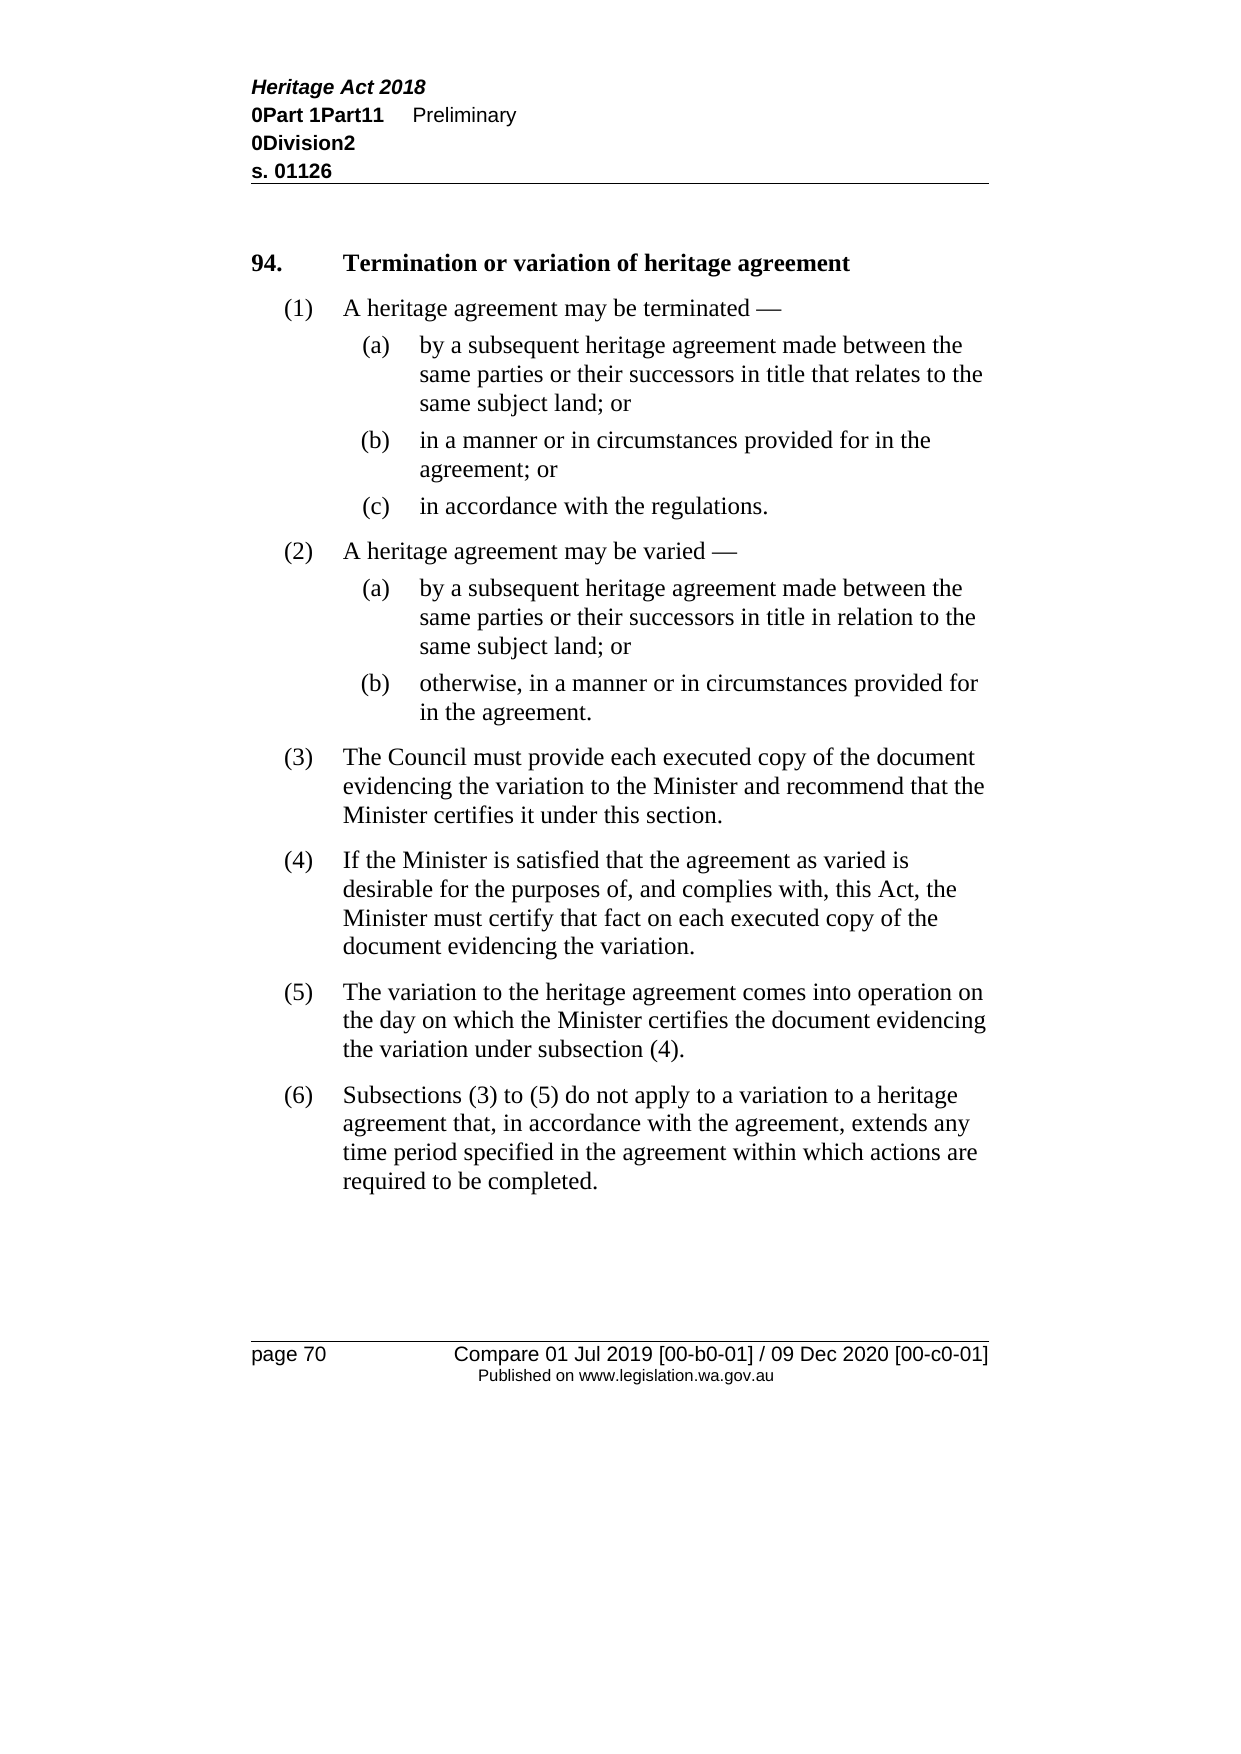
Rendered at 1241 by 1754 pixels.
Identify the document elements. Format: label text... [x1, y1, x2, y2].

text (5) The variation to the heritage agreement comes into operation on the day on which the Minister certifies the document evidencing the variation under subsection (4). [251, 977, 989, 1063]
text (6) Subsections (3) to (5) do not apply to a variation to a heritage agreement that, in accordance with the agreement, extends any time period specified in the agreement within which actions are required to be completed. [251, 1080, 989, 1195]
subtitle 94. Termination or variation of heritage agreement [251, 248, 989, 277]
text (c) in accordance with the regulations. [251, 491, 989, 520]
text (1) A heritage agreement may be terminated — [251, 293, 989, 322]
text (a) by a subsequent heritage agreement made between the same parties or their successors in title that relates to the same subject land; or [251, 331, 989, 417]
text (2) A heritage agreement may be varied — [251, 536, 989, 565]
text (b) otherwise, in a manner or in circumstances provided for in the agreement. [251, 668, 989, 726]
text (3) The Council must provide each executed copy of the document evidencing the variation to the Minister and recommend that the Minister certifies it under this section. [251, 742, 989, 828]
text (b) in a manner or in circumstances provided for in the agreement; or [251, 425, 989, 483]
text (a) by a subsequent heritage agreement made between the same parties or their successors in title in relation to the same subject land; or [251, 573, 989, 660]
text (4) If the Minister is satisfied that the agreement as varied is desirable for the purposes of, and complies with, this Act, the Minister must certify that fact on each executed copy of the document evidencing the variation. [251, 845, 989, 960]
